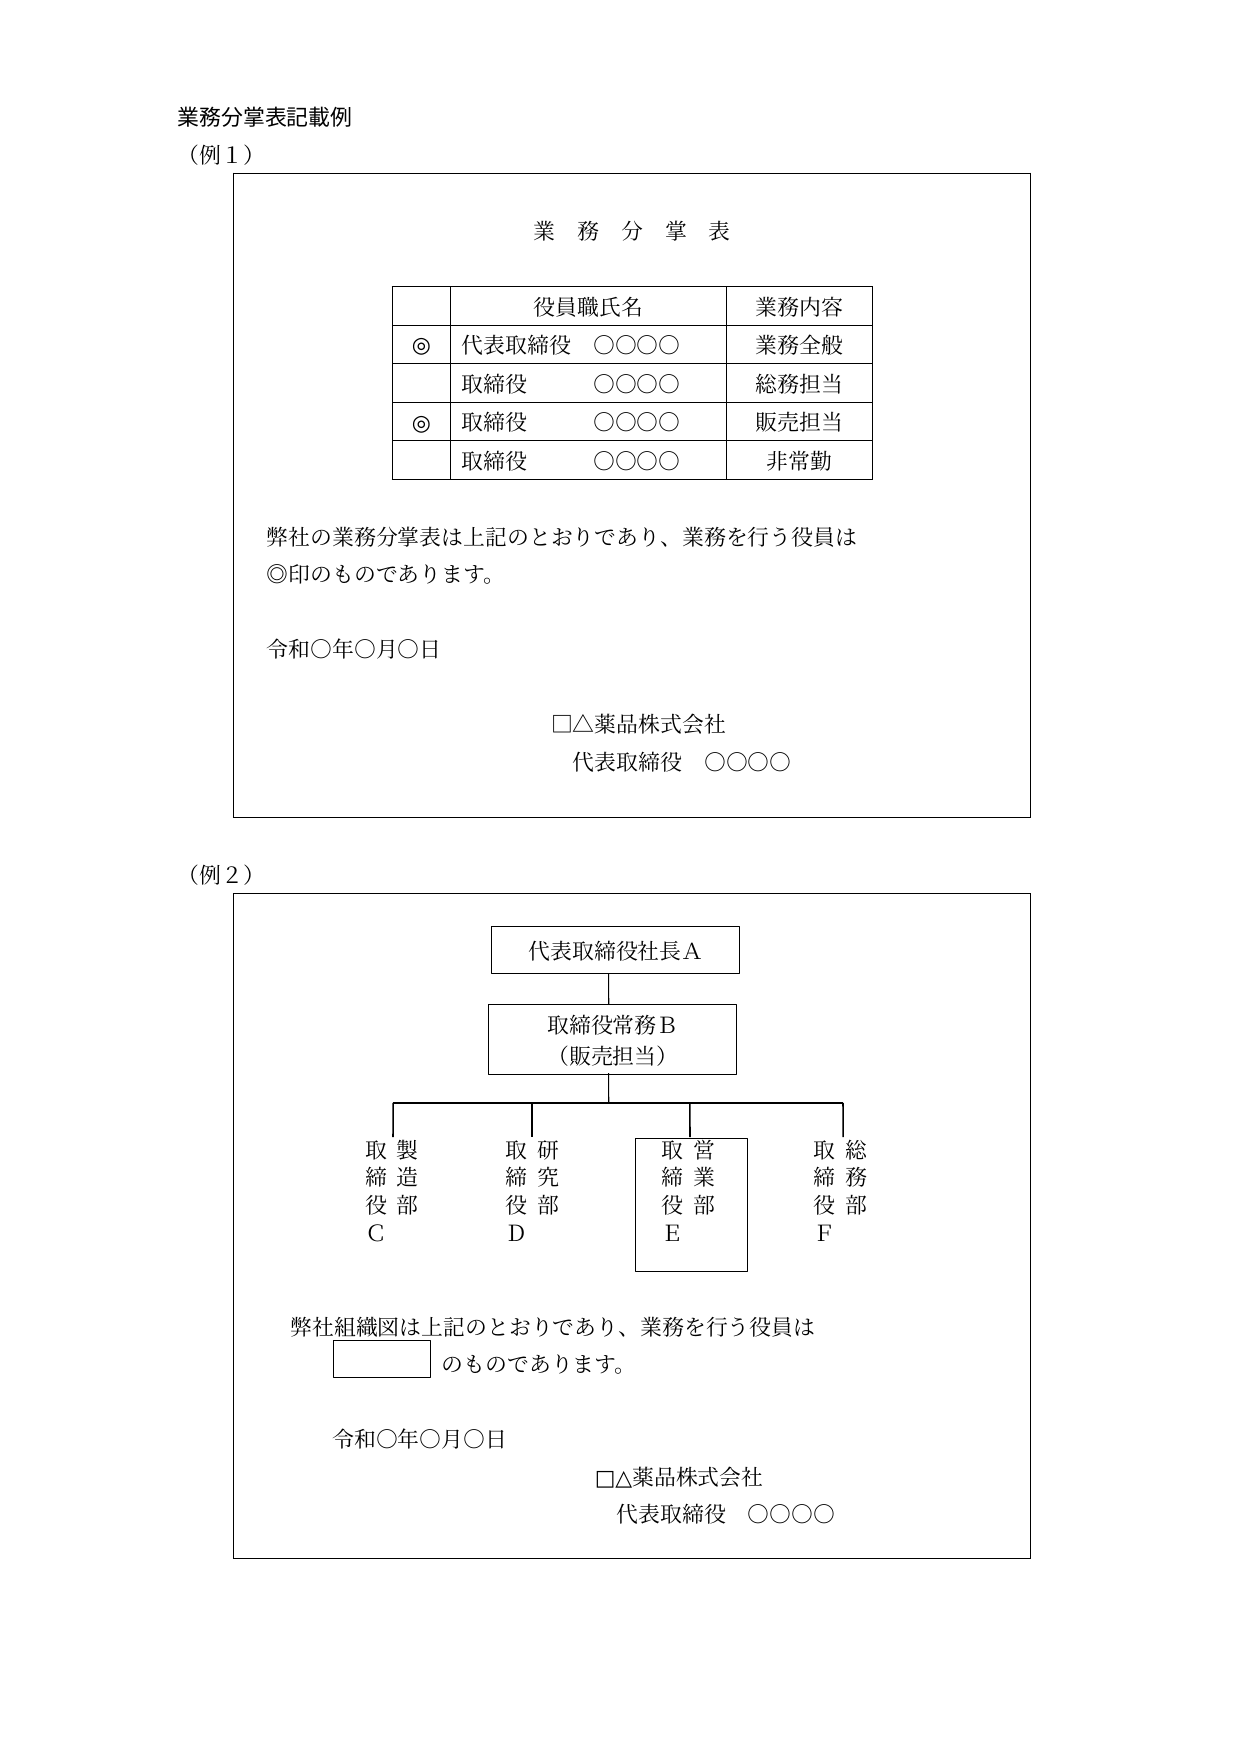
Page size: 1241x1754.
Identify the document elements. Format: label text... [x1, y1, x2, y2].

table_header 弊社組織図は上記のとおりであり、業務を行う役員は のものであります。 令和○年○月○日 □△薬品株式会社 代表取締役 ○○○○ [234, 894, 1030, 1557]
text （例１） [177, 135, 1063, 172]
text 業務分掌表記載例 [177, 97, 1063, 135]
table_header 業 務 分 掌 表 弊社の業務分掌表は上記のとおりであり、業務を行う役員は ◎印のものであります。 令和○年○月○日 □△薬品株式会社 代表取締役 ○○○○ [234, 174, 1030, 817]
text （例２） [177, 856, 1063, 893]
